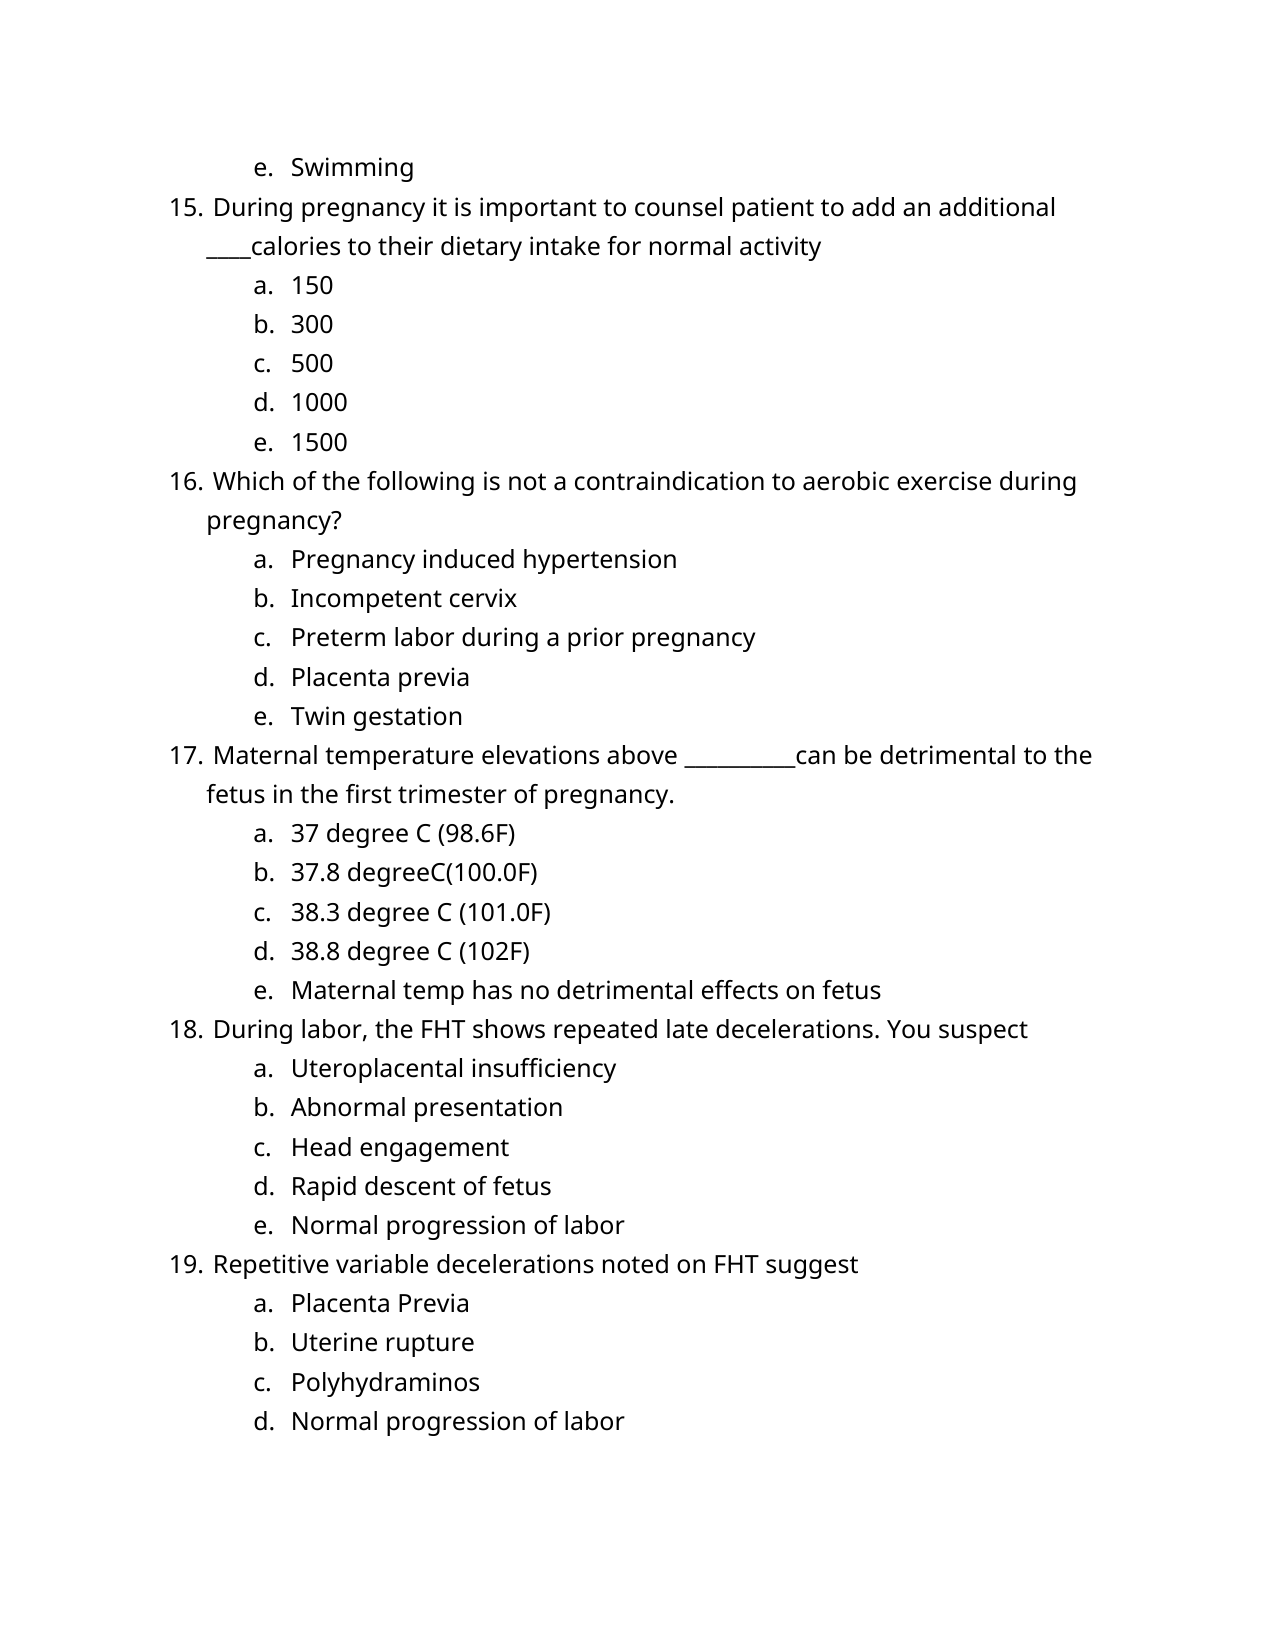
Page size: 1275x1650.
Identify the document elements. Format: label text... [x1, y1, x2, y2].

list Which of the following is not a contraindication to aerobic exercise during pregnancy? [169, 463, 1125, 537]
list 300 [253, 307, 1125, 341]
list 38.3 degree C (101.0F) [253, 894, 1125, 928]
list Maternal temp has no detrimental effects on fetus [253, 972, 1125, 1007]
list Rapid descent of fetus [253, 1168, 1125, 1202]
list Twin gestation [253, 698, 1125, 732]
list 1000 [253, 385, 1125, 419]
list Placenta previa [253, 659, 1125, 693]
list During labor, the FHT shows repeated late decelerations. You suspect [169, 1012, 1125, 1046]
list Normal progression of labor [253, 1403, 1125, 1437]
list Uteroplacental insufficiency [253, 1051, 1125, 1085]
list Maternal temperature elevations above __________can be detrimental to the fetus in the first trimester of pregnancy. [169, 737, 1125, 811]
list Head engagement [253, 1129, 1125, 1163]
list 37.8 degreeC(100.0F) [253, 855, 1125, 889]
list Placenta Previa [253, 1286, 1125, 1320]
list 150 [253, 267, 1125, 302]
list Polyhydraminos [253, 1364, 1125, 1398]
list 1500 [253, 424, 1125, 458]
list During pregnancy it is important to counsel patient to add an additional ____calories to their dietary intake for normal activity [169, 189, 1125, 262]
list Swimming [253, 150, 1125, 184]
list Incompetent cervix [253, 581, 1125, 615]
list 500 [253, 346, 1125, 380]
list Abnormal presentation [253, 1090, 1125, 1124]
list Repetitive variable decelerations noted on FHT suggest [169, 1247, 1125, 1281]
list 38.8 degree C (102F) [253, 933, 1125, 967]
list 37 degree C (98.6F) [253, 816, 1125, 850]
list Pregnancy induced hypertension [253, 542, 1125, 576]
list Normal progression of labor [253, 1207, 1125, 1242]
list Preterm labor during a prior pregnancy [253, 620, 1125, 654]
list Uterine rupture [253, 1325, 1125, 1359]
